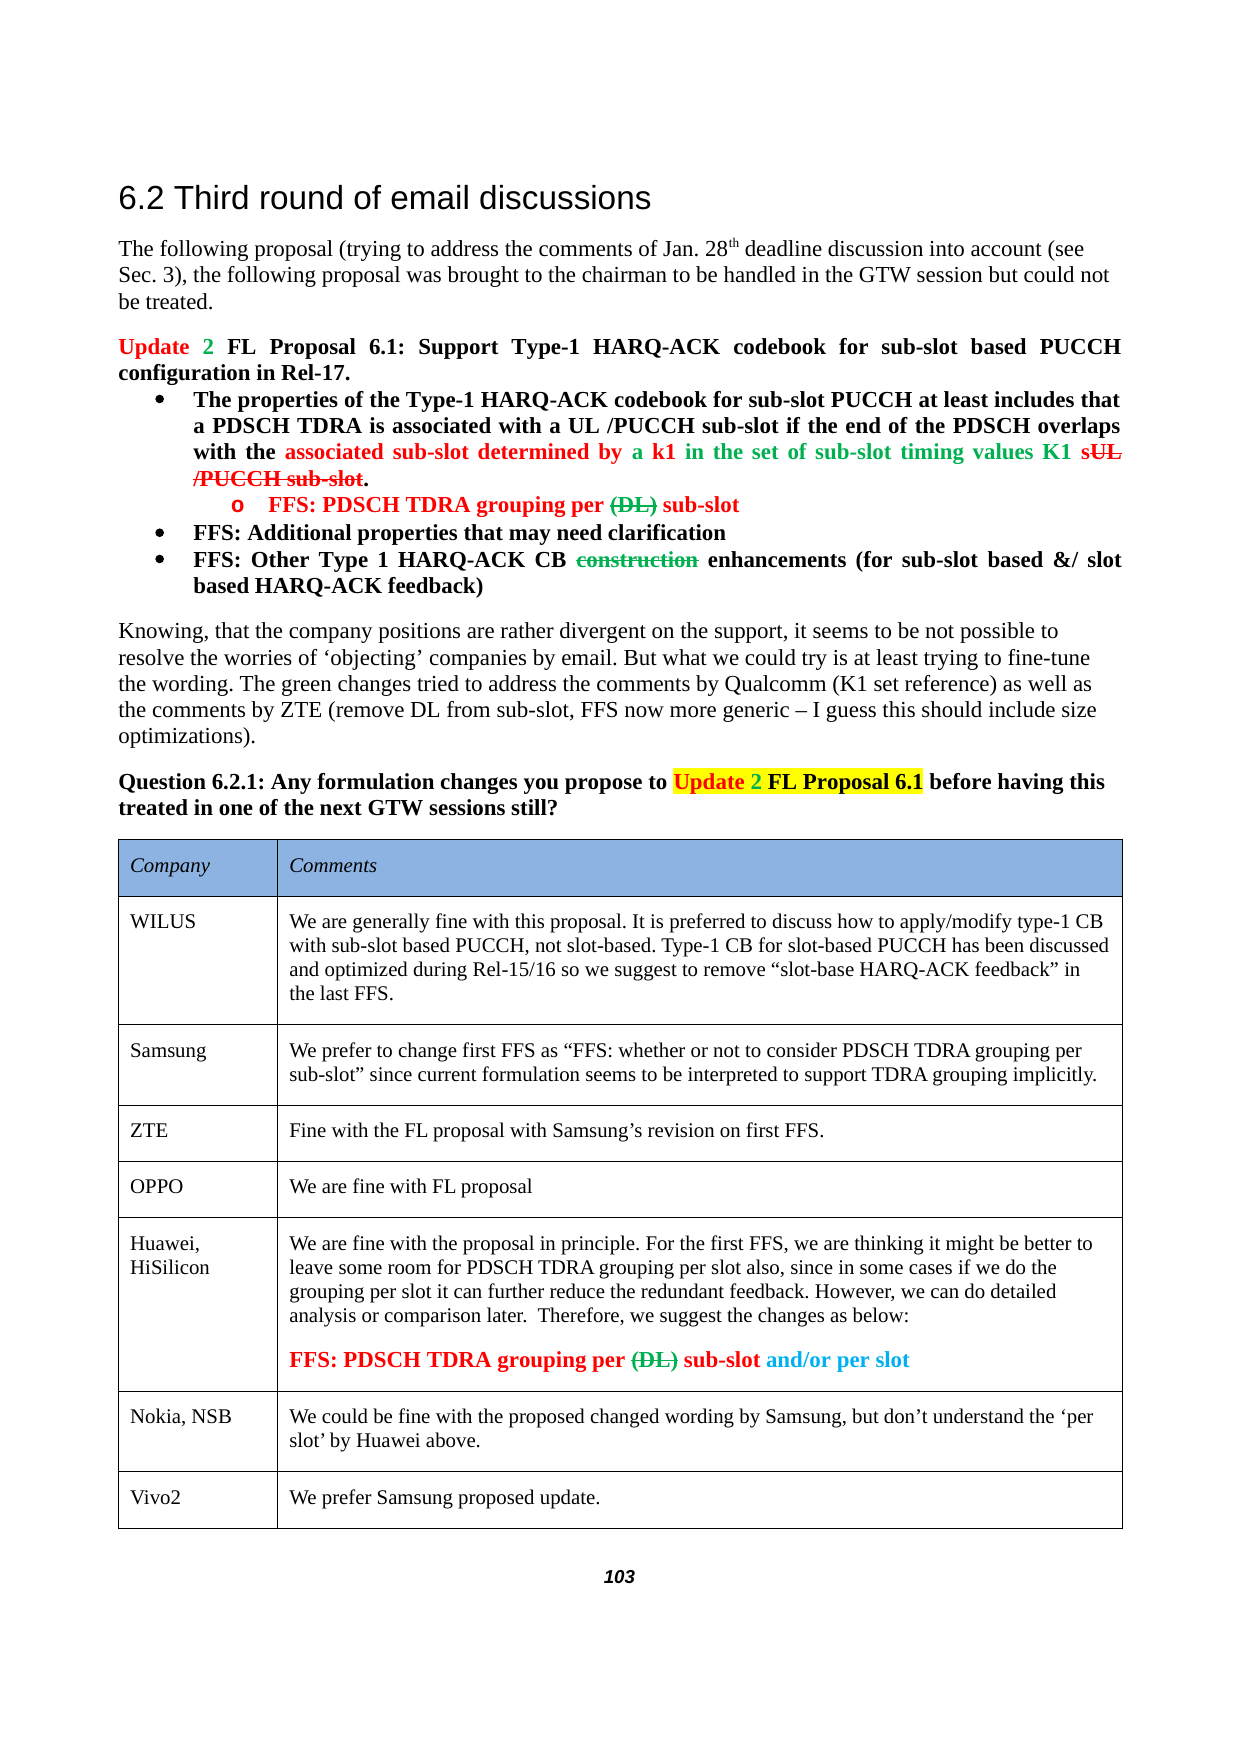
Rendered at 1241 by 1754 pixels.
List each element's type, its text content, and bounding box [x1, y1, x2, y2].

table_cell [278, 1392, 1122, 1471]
list FFS: Additional properties that may need clarification [156, 519, 1122, 546]
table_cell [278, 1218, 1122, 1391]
list FFS: Other Type 1 HARQ-ACK CB construction enhancements (for sub-slot based &/ slot based HARQ-ACK feedback) [156, 546, 1122, 598]
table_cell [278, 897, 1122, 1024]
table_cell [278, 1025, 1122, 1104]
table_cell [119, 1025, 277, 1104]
text The following proposal (trying to address the comments of Jan. 28th deadline discussion into account (see Sec. 3), the following proposal was brought to the chairman to be handled in the GTW session but could not be treated. [118, 235, 1122, 314]
list The properties of the Type-1 HARQ-ACK codebook for sub-slot PUCCH at least includes that a PDSCH TDRA is associated with a UL /PUCCH sub-slot if the end of the PDSCH overlaps with the associated sub-slot determined by a k1 in the set of sub-slot timing values K1 sUL /PUCCH sub-slot. [156, 386, 1122, 491]
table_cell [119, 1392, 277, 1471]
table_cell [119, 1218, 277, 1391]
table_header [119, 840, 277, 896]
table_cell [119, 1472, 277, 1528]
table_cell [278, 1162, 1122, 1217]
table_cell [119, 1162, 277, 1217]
text Update 2 FL Proposal 6.1: Support Type-1 HARQ-ACK codebook for sub-slot based PUCCH configuration in Rel-17. [118, 333, 1122, 386]
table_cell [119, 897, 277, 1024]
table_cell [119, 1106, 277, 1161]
text Knowing, that the company positions are rather divergent on the support, it seems to be not possible to resolve the worries of ‘objecting’ companies by email. But what we could try is at least trying to fine-tune the wording. The green changes tried to address the comments by Qualcomm (K1 set reference) as well as the comments by ZTE (remove DL from sub-slot, FFS now more generic – I guess this should include size optimizations). [118, 617, 1122, 749]
subtitle 6.2 Third round of email discussions [118, 178, 1122, 216]
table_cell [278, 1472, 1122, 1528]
list FFS: PDSCH TDRA grouping per (DL) sub-slot [231, 491, 1122, 519]
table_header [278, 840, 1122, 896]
text Question 6.2.1: Any formulation changes you propose to Update 2 FL Proposal 6.1 before having this treated in one of the next GTW sessions still? [118, 768, 1122, 820]
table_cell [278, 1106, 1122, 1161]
